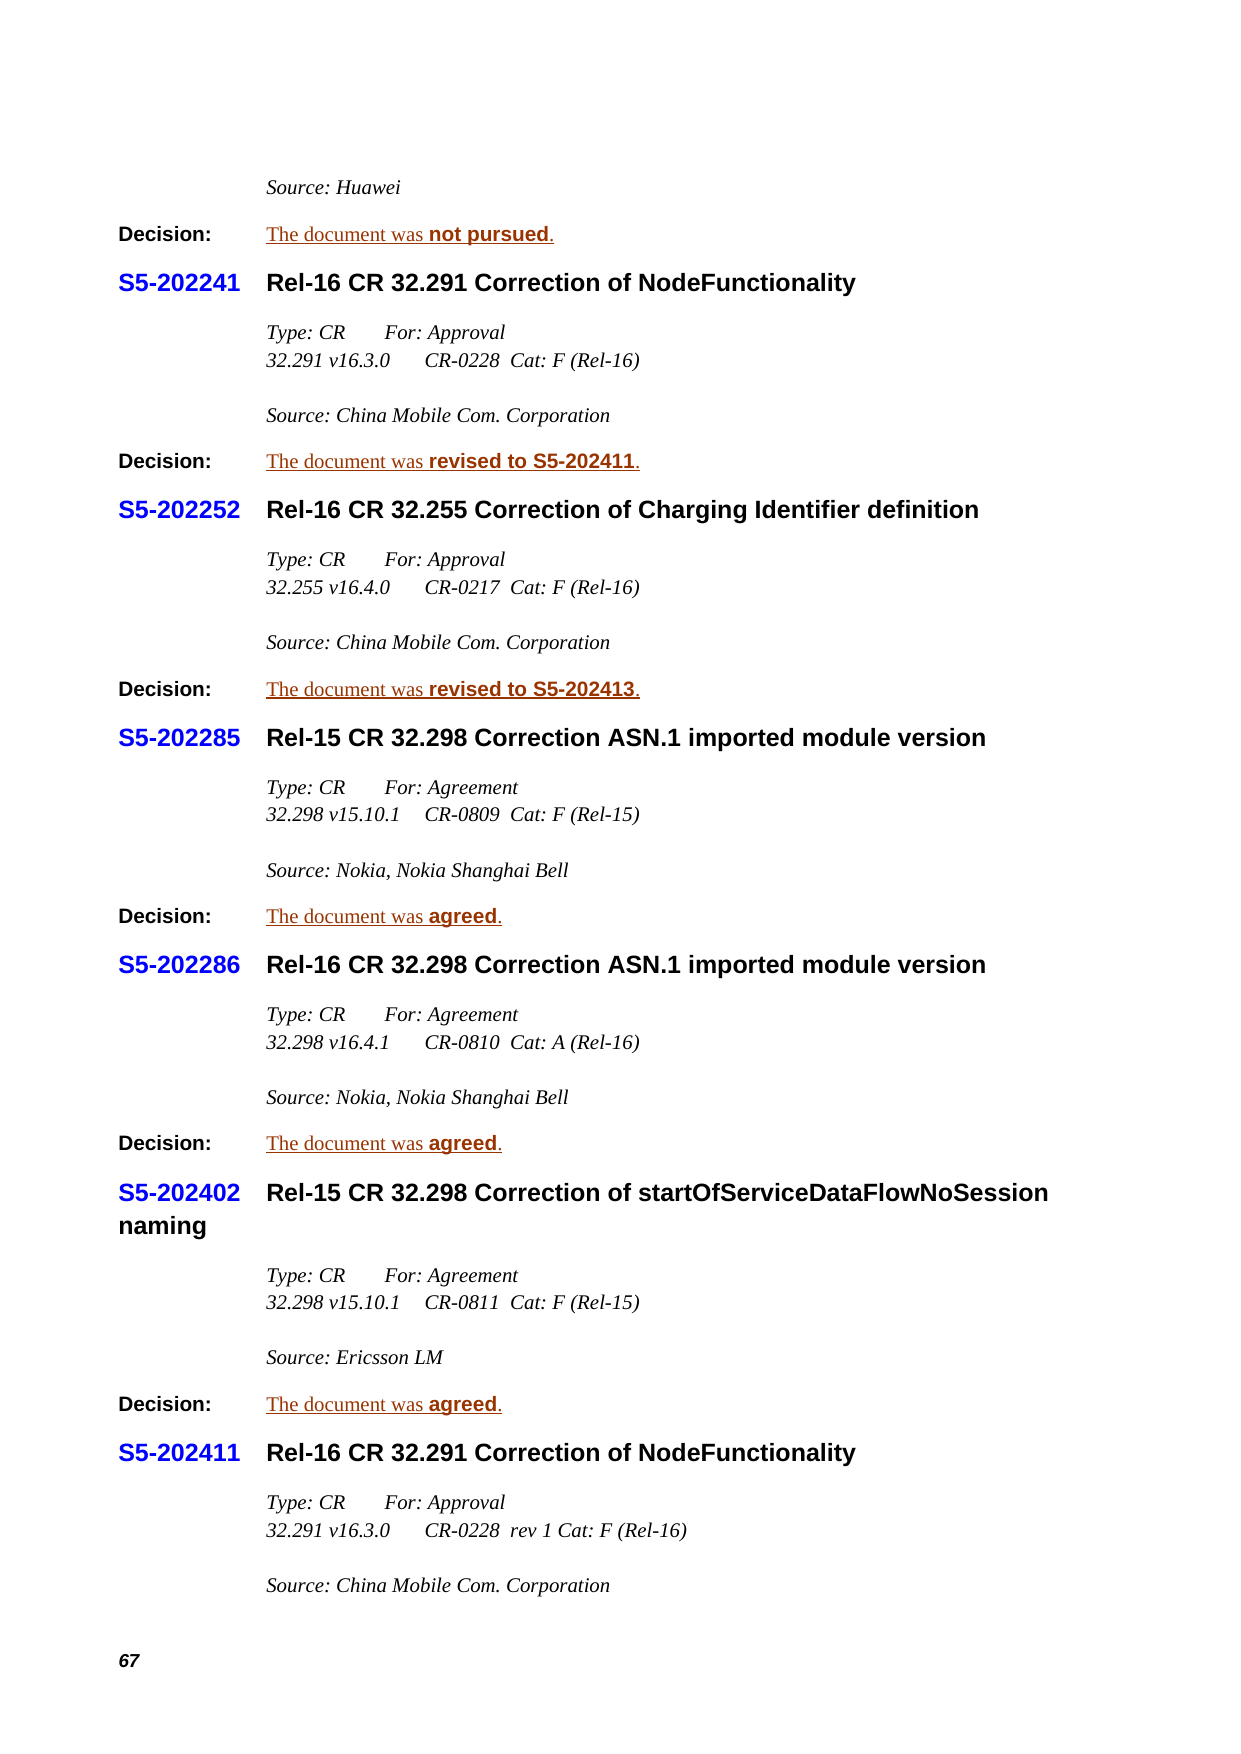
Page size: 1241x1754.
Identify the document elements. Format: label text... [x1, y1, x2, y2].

text Type: CR For: Approval 32.291 v16.3.0 CR-0228 Cat: F (Rel-16) Source: China Mobile Com. Corporation [118, 320, 1122, 427]
text Decision: The document was revised to S5-202413. [118, 676, 1122, 701]
text Type: CR For: Agreement 32.298 v16.4.1 CR-0810 Cat: A (Rel-16) Source: Nokia, Nokia Shanghai Bell [118, 1002, 1122, 1109]
text Type: CR For: Agreement 32.298 v15.10.1 CR-0811 Cat: F (Rel-15) Source: Ericsson LM [118, 1262, 1122, 1369]
text Decision: The document was revised to S5-202411. [118, 449, 1122, 473]
text Type: CR For: Approval 32.255 v16.4.0 CR-0217 Cat: F (Rel-16) Source: China Mobile Com. Corporation [118, 547, 1122, 654]
text Type: CR For: Approval 32.291 v16.3.0 CR-0228 rev 1 Cat: F (Rel-16) Source: China Mobile Com. Corporation [118, 1490, 1122, 1597]
text S5-202252 Rel-16 CR 32.255 Correction of Charging Identifier definition [118, 496, 1122, 524]
text Decision: The document was agreed. [118, 904, 1122, 928]
text S5-202402 Rel-15 CR 32.298 Correction of startOfServiceDataFlowNoSession naming [118, 1178, 1122, 1239]
text Decision: The document was not pursued. [118, 222, 1122, 246]
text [118, 148, 1122, 199]
text S5-202285 Rel-15 CR 32.298 Correction ASN.1 imported module version [118, 723, 1122, 752]
text S5-202286 Rel-16 CR 32.298 Correction ASN.1 imported module version [118, 950, 1122, 979]
text Decision: The document was agreed. [118, 1392, 1122, 1416]
text Type: CR For: Agreement 32.298 v15.10.1 CR-0809 Cat: F (Rel-15) Source: Nokia, Nokia Shanghai Bell [118, 775, 1122, 882]
text Decision: The document was agreed. [118, 1131, 1122, 1155]
text S5-202411 Rel-16 CR 32.291 Correction of NodeFunctionality [118, 1438, 1122, 1467]
text S5-202241 Rel-16 CR 32.291 Correction of NodeFunctionality [118, 268, 1122, 297]
